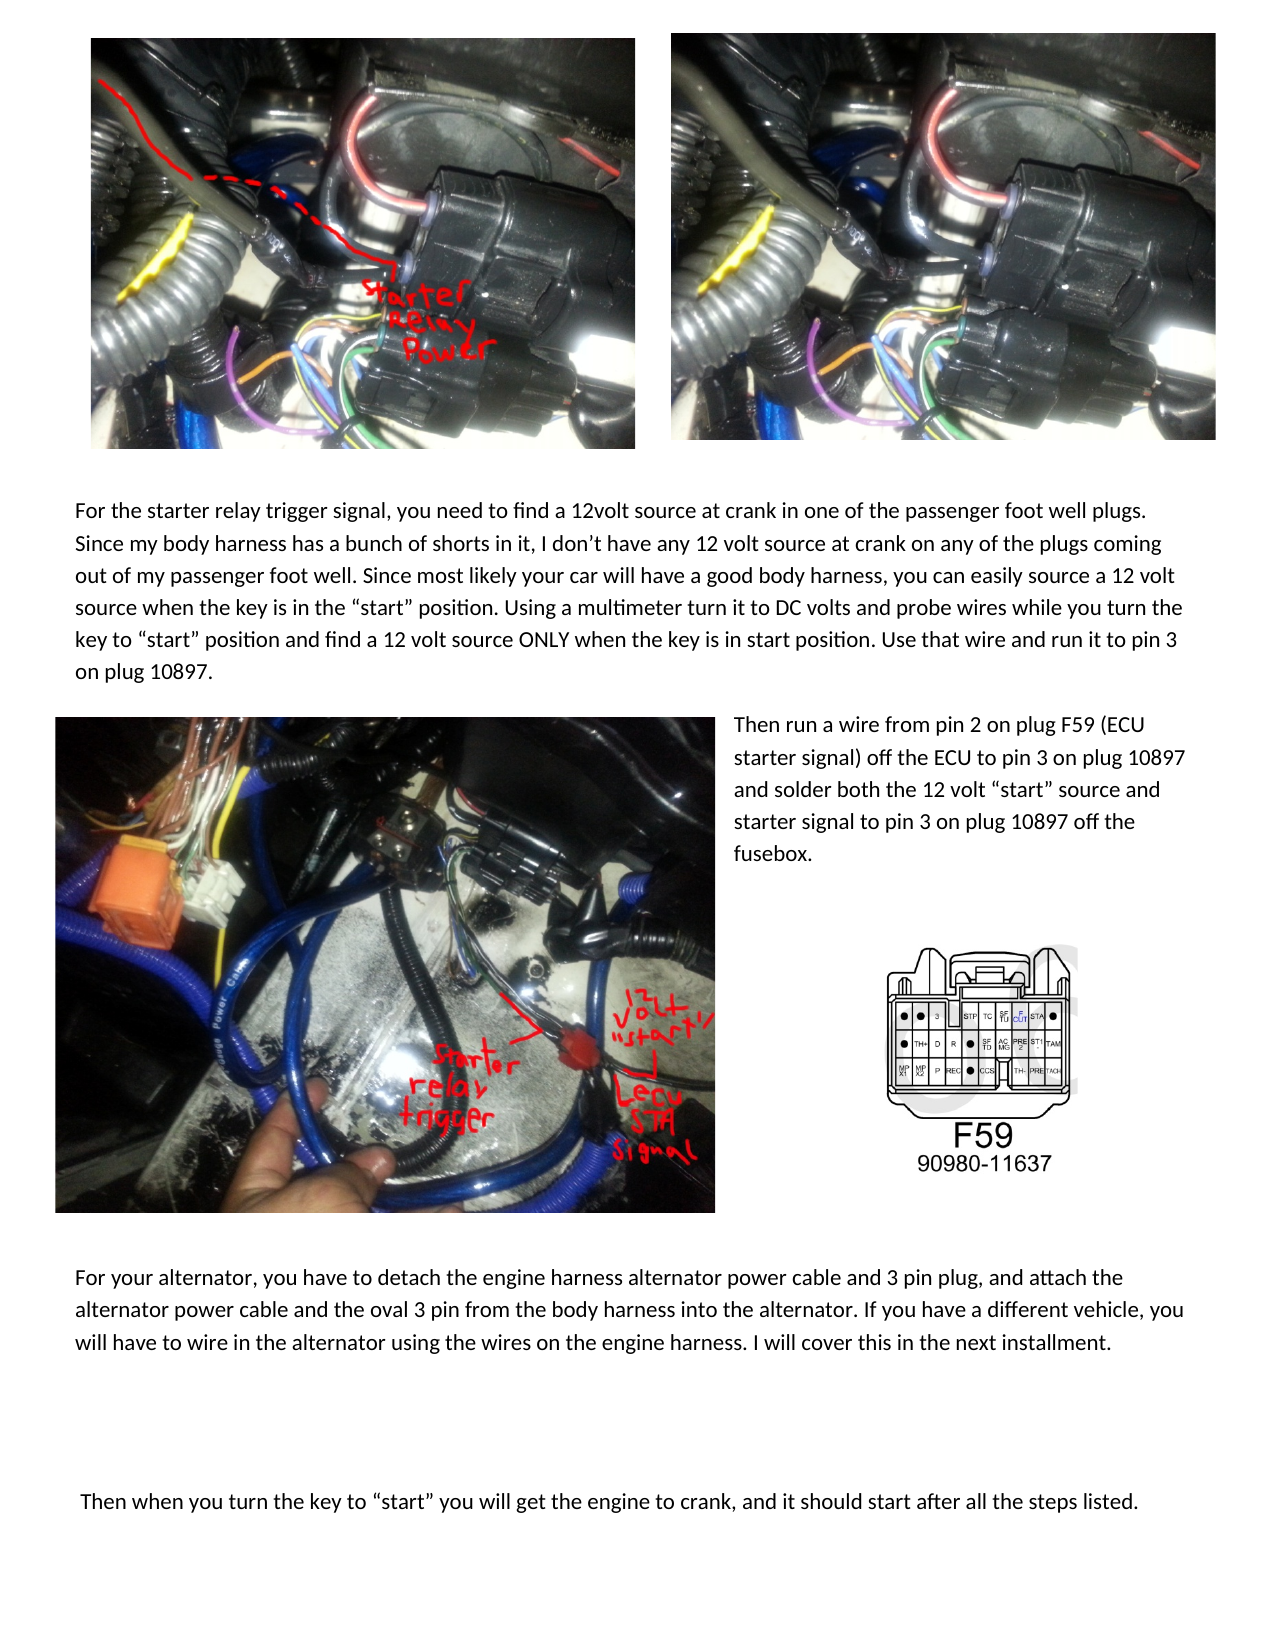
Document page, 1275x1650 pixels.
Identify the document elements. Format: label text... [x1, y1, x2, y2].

text For your alternator, you have to detach the engine harness alternator power cable and 3 pin plug, and attach the alternator power cable and the oval 3 pin from the body harness into the alternator. If you have a different vehicle, you will have to wire in the alternator using the wires on the engine harness. I will cover this in the next installment. [75, 1263, 1200, 1356]
text For the starter relay trigger signal, you need to find a 12volt source at crank in one of the passenger foot well plugs. Since my body harness has a bunch of shorts in it, I don’t have any 12 volt source at crank on any of the plugs coming out of my passenger foot well. Since most likely your car will have a good body harness, you can easily source a 12 volt source when the key is in the “start” position. Using a multimeter turn it to DC volts and probe wires while you turn the key to “start” position and find a 12 volt source ONLY when the key is in start position. Use that wire and run it to pin 3 on plug 10897. [75, 496, 1200, 685]
picture [90, 38, 636, 449]
picture [880, 900, 1078, 1175]
text Then run a wire from pin 2 on plug F59 (ECU starter signal) off the ECU to pin 3 on plug 10897 and solder both the 12 volt “start” source and starter signal to pin 3 on plug 10897 off the fusebox. [75, 710, 1200, 867]
picture [55, 717, 716, 1213]
picture [671, 33, 1216, 440]
text Then when you turn the key to “start” you will get the engine to crank, and it should start after all the steps listed. [75, 1487, 1200, 1515]
